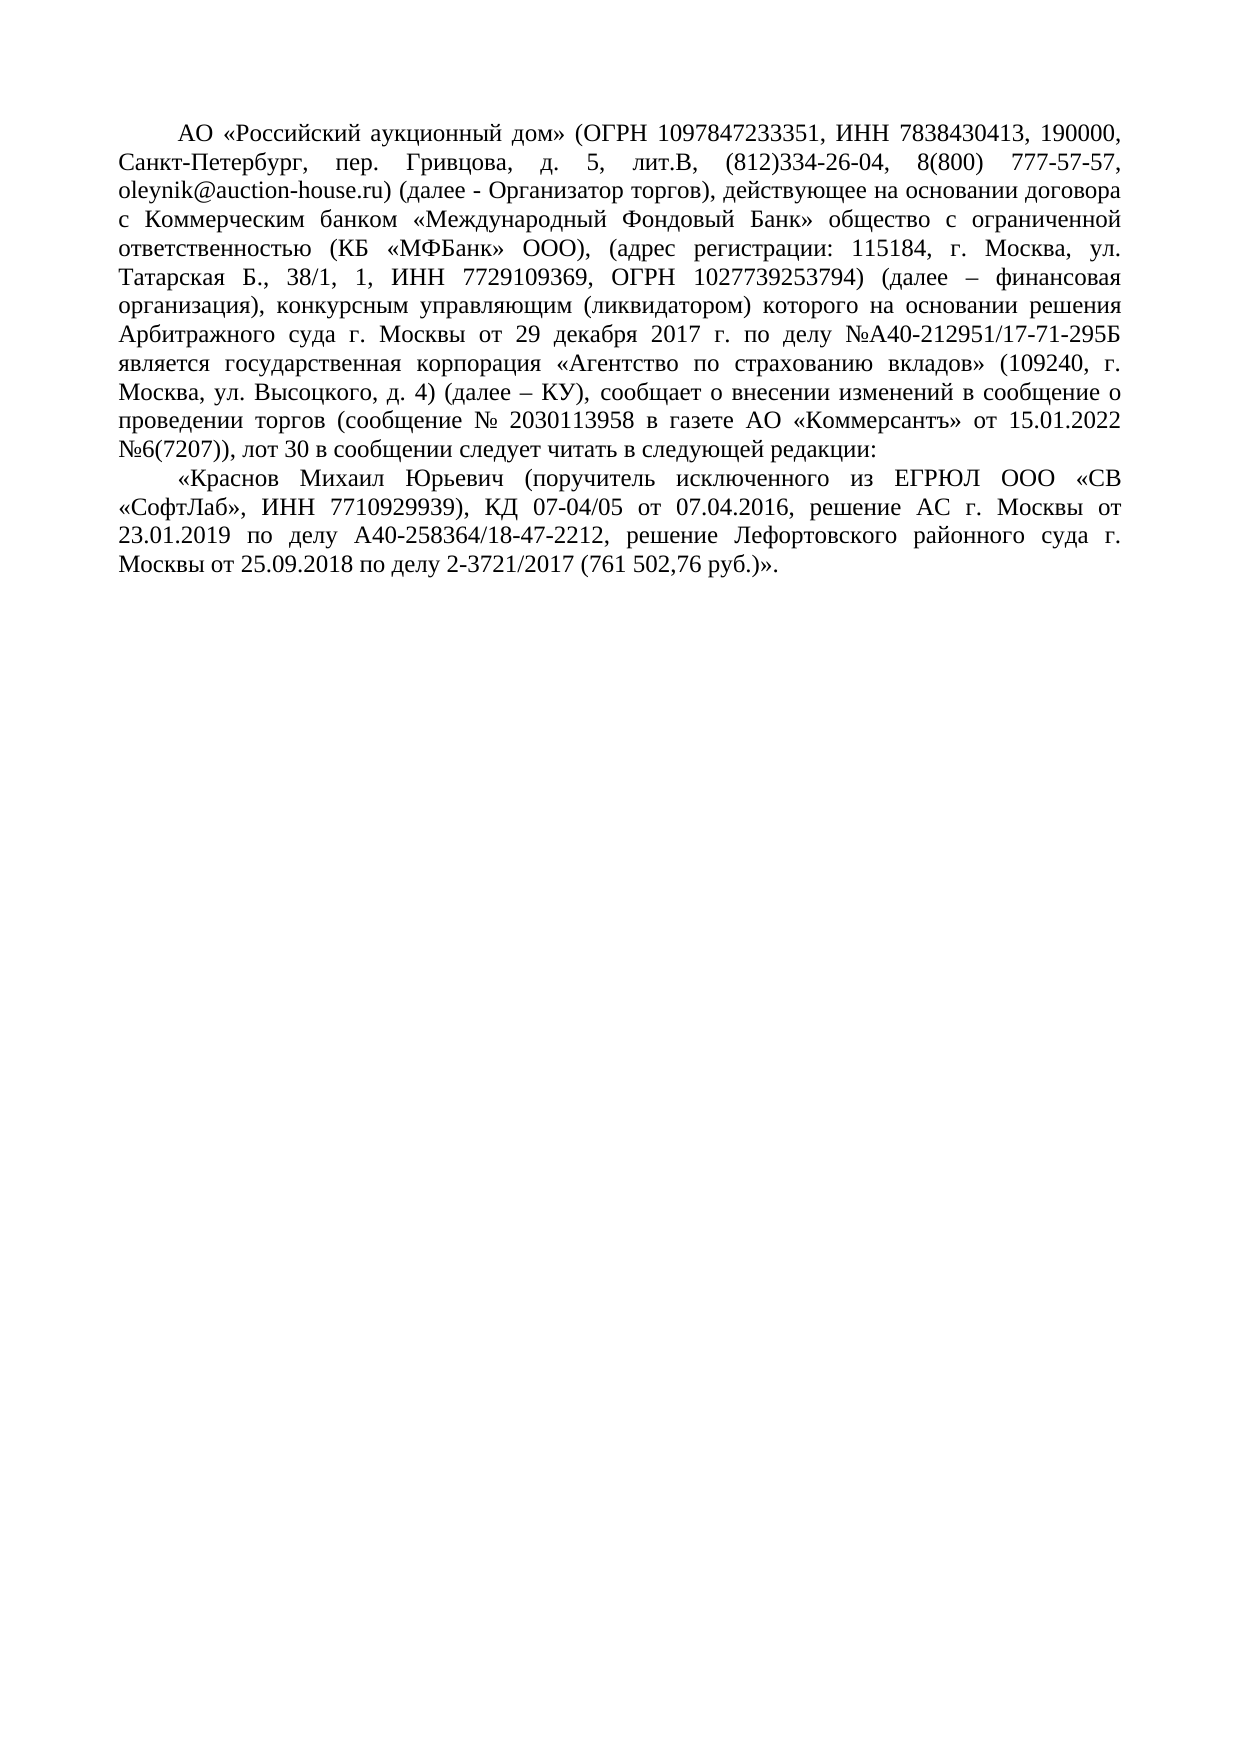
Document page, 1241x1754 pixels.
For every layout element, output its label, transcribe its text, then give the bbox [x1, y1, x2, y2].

text «Краснов Михаил Юрьевич (поручитель исключенного из ЕГРЮЛ ООО «СВ «СофтЛаб», ИНН 7710929939), КД 07-04/05 от 07.04.2016, решение АС г. Москвы от 23.01.2019 по делу А40-258364/18-47-2212, решение Лефортовского районного суда г. Москвы от 25.09.2018 по делу 2-3721/2017 (761 502,76 руб.)». [118, 463, 1122, 578]
text АО «Российский аукционный дом» (ОГРН 1097847233351, ИНН 7838430413, 190000, Санкт-Петербург, пер. Гривцова, д. 5, лит.В, (812)334-26-04, 8(800) 777-57-57, oleynik@auction-house.ru) (далее - Организатор торгов), действующее на основании договора с Коммерческим банком «Международный Фондовый Банк» общество с ограниченной ответственностью (КБ «МФБанк» ООО), (адрес регистрации: 115184, г. Москва, ул. Татарская Б., 38/1, 1, ИНН 7729109369, ОГРН 1027739253794) (далее – финансовая организация), конкурсным управляющим (ликвидатором) которого на основании решения Арбитражного суда г. Москвы от 29 декабря 2017 г. по делу №А40-212951/17-71-295Б является государственная корпорация «Агентство по страхованию вкладов» (109240, г. Москва, ул. Высоцкого, д. 4) (далее – КУ), сообщает о внесении изменений в сообщение о проведении торгов (сообщение № 2030113958 в газете АО «Коммерсантъ» от 15.01.2022 №6(7207)), лот 30 в сообщении следует читать в следующей редакции: [118, 118, 1122, 463]
